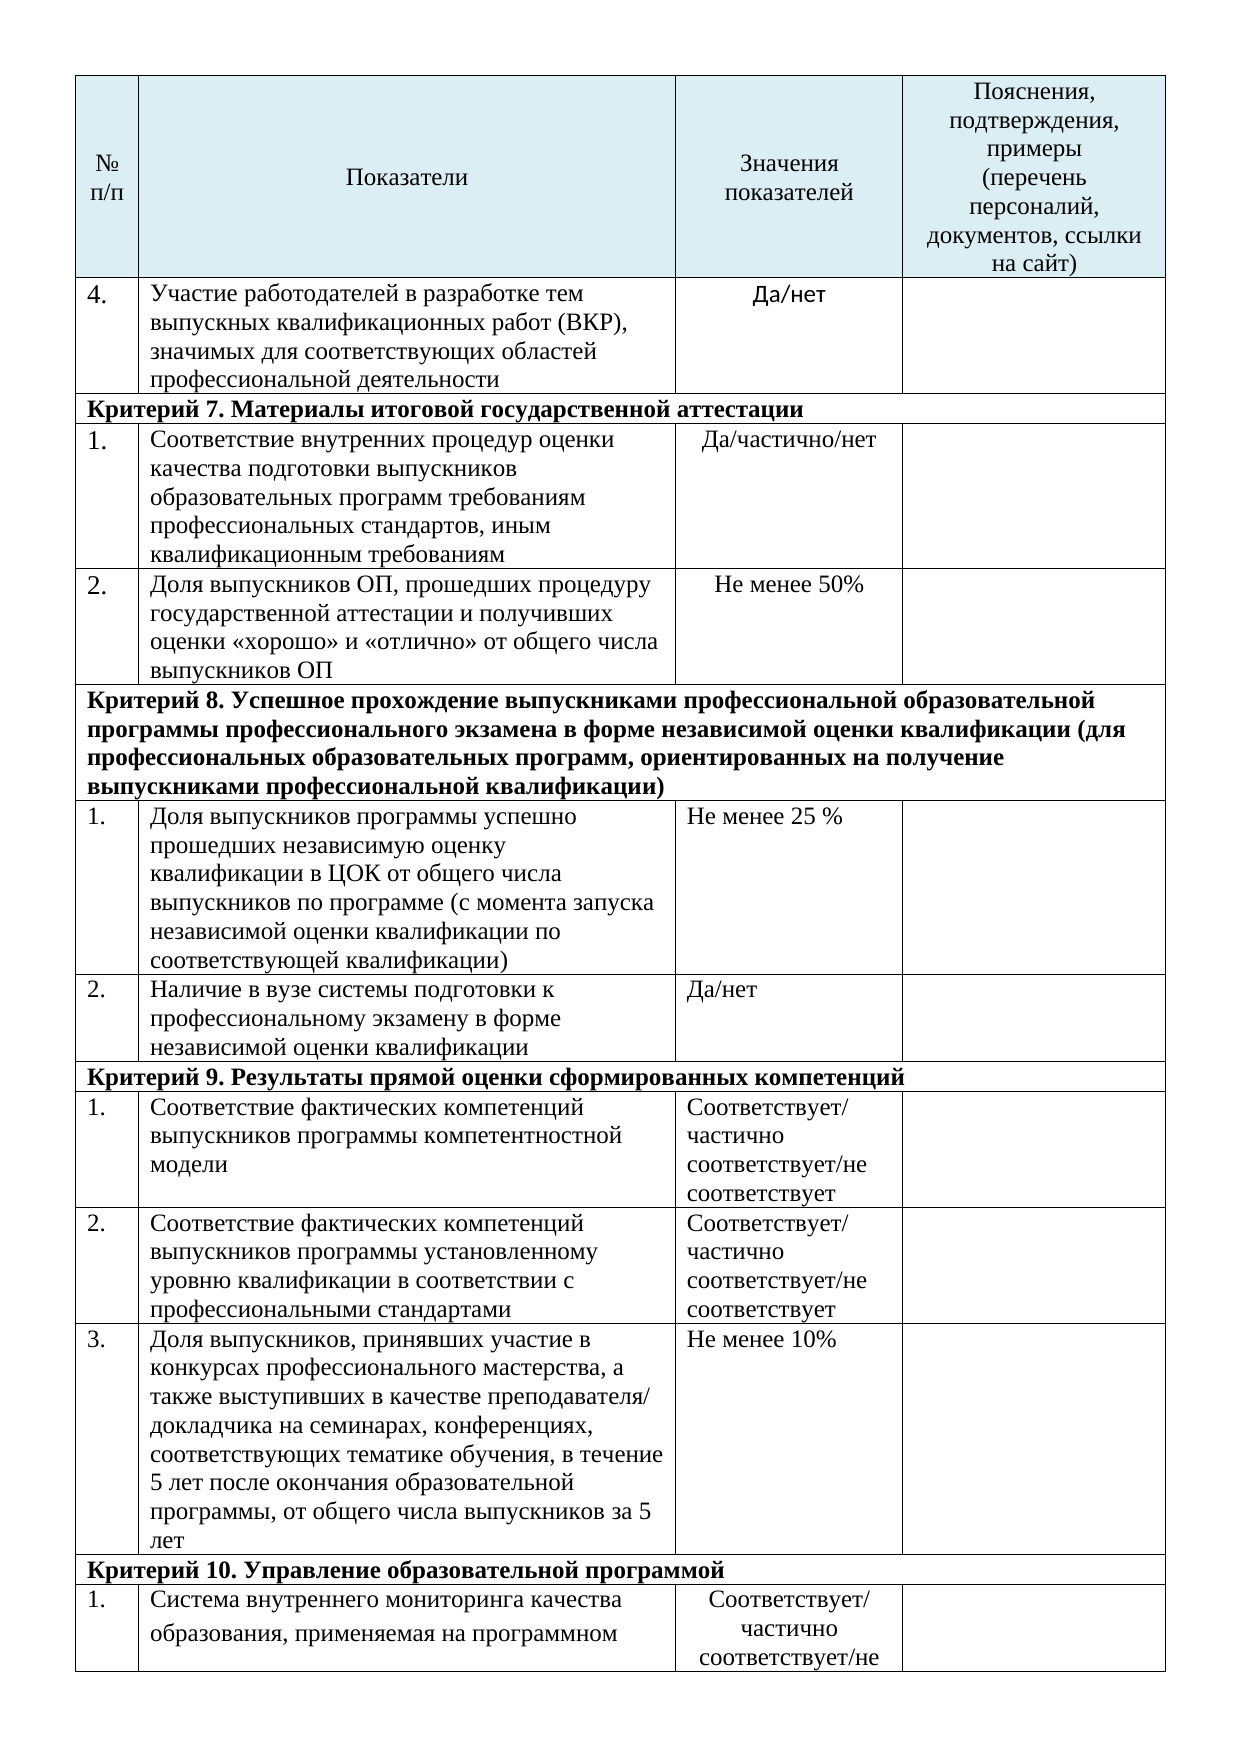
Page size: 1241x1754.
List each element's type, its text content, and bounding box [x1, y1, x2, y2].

table_cell [903, 1208, 1165, 1323]
table_cell Да/нет [676, 975, 902, 1061]
table_cell Соответствие фактических компетенций выпускников программы компетентностной модели [139, 1092, 675, 1207]
table_cell [903, 975, 1165, 1061]
table_cell Да/частично/нет [676, 424, 902, 568]
table_cell [903, 1324, 1165, 1554]
table_cell Да/нет [676, 278, 902, 393]
table_cell Соответствие фактических компетенций выпускников программы установленному уровню квалификации в соответствии с профессиональными стандартами [139, 1208, 675, 1323]
table_cell Доля выпускников, принявших участие в конкурсах профессионального мастерства, а также выступивших в качестве преподавателя/ докладчика на семинарах, конференциях, соответствующих тематике обучения, в течение 5 лет после окончания образовательной программы, от общего числа выпускников за 5 лет [139, 1324, 675, 1554]
table_cell 1. [76, 1092, 138, 1207]
table_cell Соответствует/частично соответствует/не соответствует [676, 1092, 902, 1207]
table_cell Участие работодателей в разработке тем выпускных квалификационных работ (ВКР), значимых для соответствующих областей профессиональной деятельности [139, 278, 675, 393]
table_cell [76, 278, 138, 393]
table_cell Не менее 10% [676, 1324, 902, 1554]
table_cell [903, 1092, 1165, 1207]
table_cell [903, 569, 1165, 684]
table_cell [76, 569, 138, 684]
table_cell 1. [76, 1585, 138, 1671]
table_header Значения показателей [676, 76, 902, 277]
table_cell Доля выпускников ОП, прошедших процедуру государственной аттестации и получивших оценки «хорошо» и «отлично» от общего числа выпускников ОП [139, 569, 675, 684]
table_cell Наличие в вузе системы подготовки к профессиональному экзамену в форме независимой оценки квалификации [139, 975, 675, 1061]
table_cell Критерий 7. Материалы итоговой государственной аттестации [76, 394, 1165, 423]
table_cell 2. [76, 1208, 138, 1323]
table_cell Соответствует/частично соответствует/не соответствует [676, 1208, 902, 1323]
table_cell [139, 1585, 675, 1671]
table_header Пояснения, подтверждения, примеры (перечень персоналий, документов, ссылки на сайт) [903, 76, 1165, 277]
table_cell Критерий 8. Успешное прохождение выпускниками профессиональной образовательной программы профессионального экзамена в форме независимой оценки квалификации (для профессиональных образовательных программ, ориентированных на получение выпускниками профессиональной квалификации) [76, 685, 1165, 800]
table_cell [676, 1585, 902, 1671]
table_cell [903, 424, 1165, 568]
table_cell [903, 801, 1165, 973]
table_cell [76, 424, 138, 568]
table_cell [903, 1585, 1165, 1671]
table_cell Соответствие внутренних процедур оценки качества подготовки выпускников образовательных программ требованиям профессиональных стандартов, иным квалификационным требованиям [139, 424, 675, 568]
table_cell Критерий 9. Результаты прямой оценки сформированных компетенций [76, 1062, 1165, 1091]
table_cell 1. [76, 801, 138, 973]
table_header Показатели [139, 76, 675, 277]
table_cell Критерий 10. Управление образовательной программой [76, 1555, 1165, 1583]
table_cell 2. [76, 975, 138, 1061]
table_cell Доля выпускников программы успешно прошедших независимую оценку квалификации в ЦОК от общего числа выпускников по программе (с момента запуска независимой оценки квалификации по соответствующей квалификации) [139, 801, 675, 973]
table_cell 3. [76, 1324, 138, 1554]
table_cell [903, 278, 1165, 393]
table_cell Не менее 25 % [676, 801, 902, 973]
table_cell Не менее 50% [676, 569, 902, 684]
table_header № п/п [76, 76, 138, 277]
